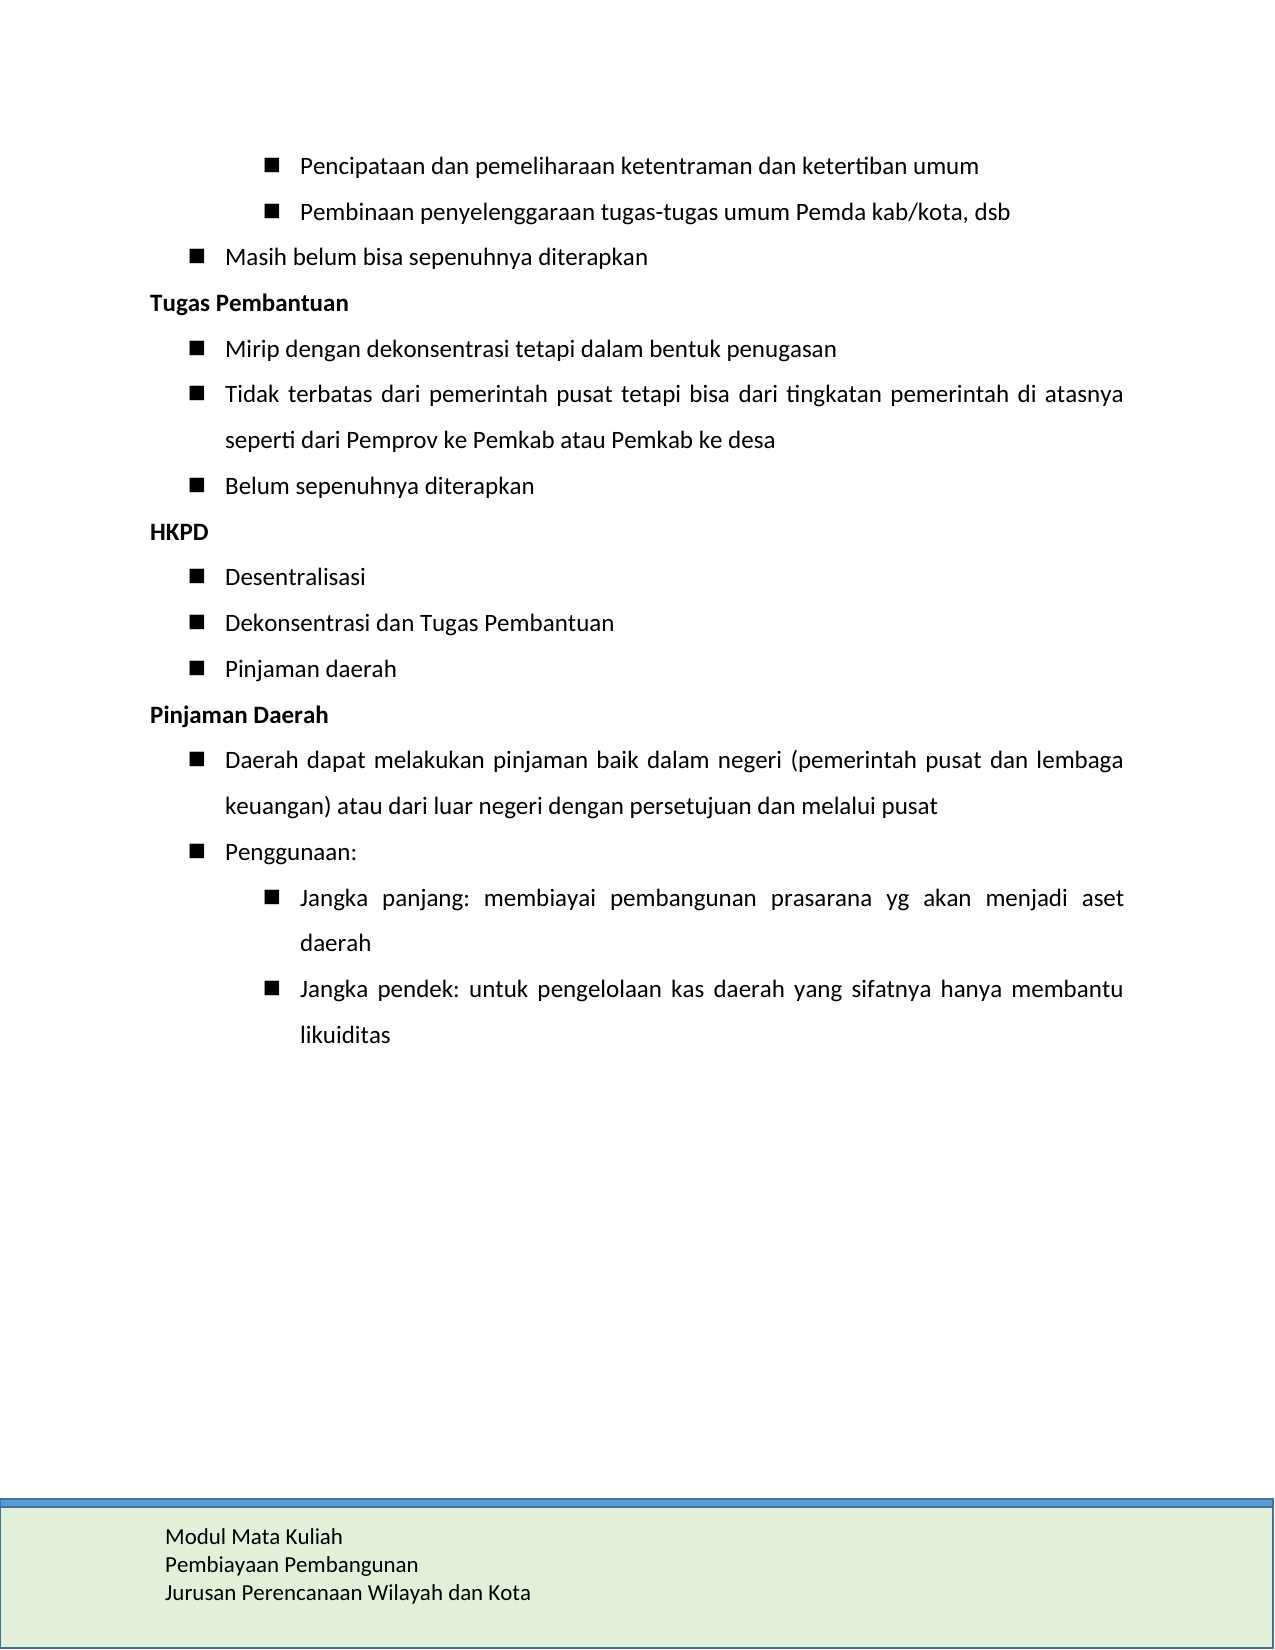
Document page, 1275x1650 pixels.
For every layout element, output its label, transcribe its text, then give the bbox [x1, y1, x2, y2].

list Jangka pendek: untuk pengelolaan kas daerah yang sifatnya hanya membantu likuiditas [262, 973, 1125, 1049]
text HKPD [150, 516, 1125, 546]
list Desentralisasi [187, 562, 1125, 592]
list Mirip dengan dekonsentrasi tetapi dalam bentuk penugasan [187, 333, 1125, 363]
list Daerah dapat melakukan pinjaman baik dalam negeri (pemerintah pusat dan lembaga keuangan) atau dari luar negeri dengan persetujuan dan melalui pusat [187, 744, 1125, 821]
list Jangka panjang: membiayai pembangunan prasarana yg akan menjadi aset daerah [262, 882, 1125, 958]
list Pinjaman daerah [187, 653, 1125, 683]
list Pembinaan penyelenggaraan tugas-tugas umum Pemda kab/kota, dsb [262, 196, 1125, 226]
list Dekonsentrasi dan Tugas Pembantuan [187, 607, 1125, 638]
list Penggunaan: [187, 836, 1125, 866]
list Pencipataan dan pemeliharaan ketentraman dan ketertiban umum [262, 150, 1125, 181]
list Masih belum bisa sepenuhnya diterapkan [187, 241, 1125, 272]
list Belum sepenuhnya diterapkan [187, 470, 1125, 501]
text Tugas Pembantuan [150, 287, 1125, 318]
text Pinjaman Daerah [150, 699, 1125, 729]
list Tidak terbatas dari pemerintah pusat tetapi bisa dari tingkatan pemerintah di atasnya seperti dari Pemprov ke Pemkab atau Pemkab ke desa [187, 379, 1125, 455]
